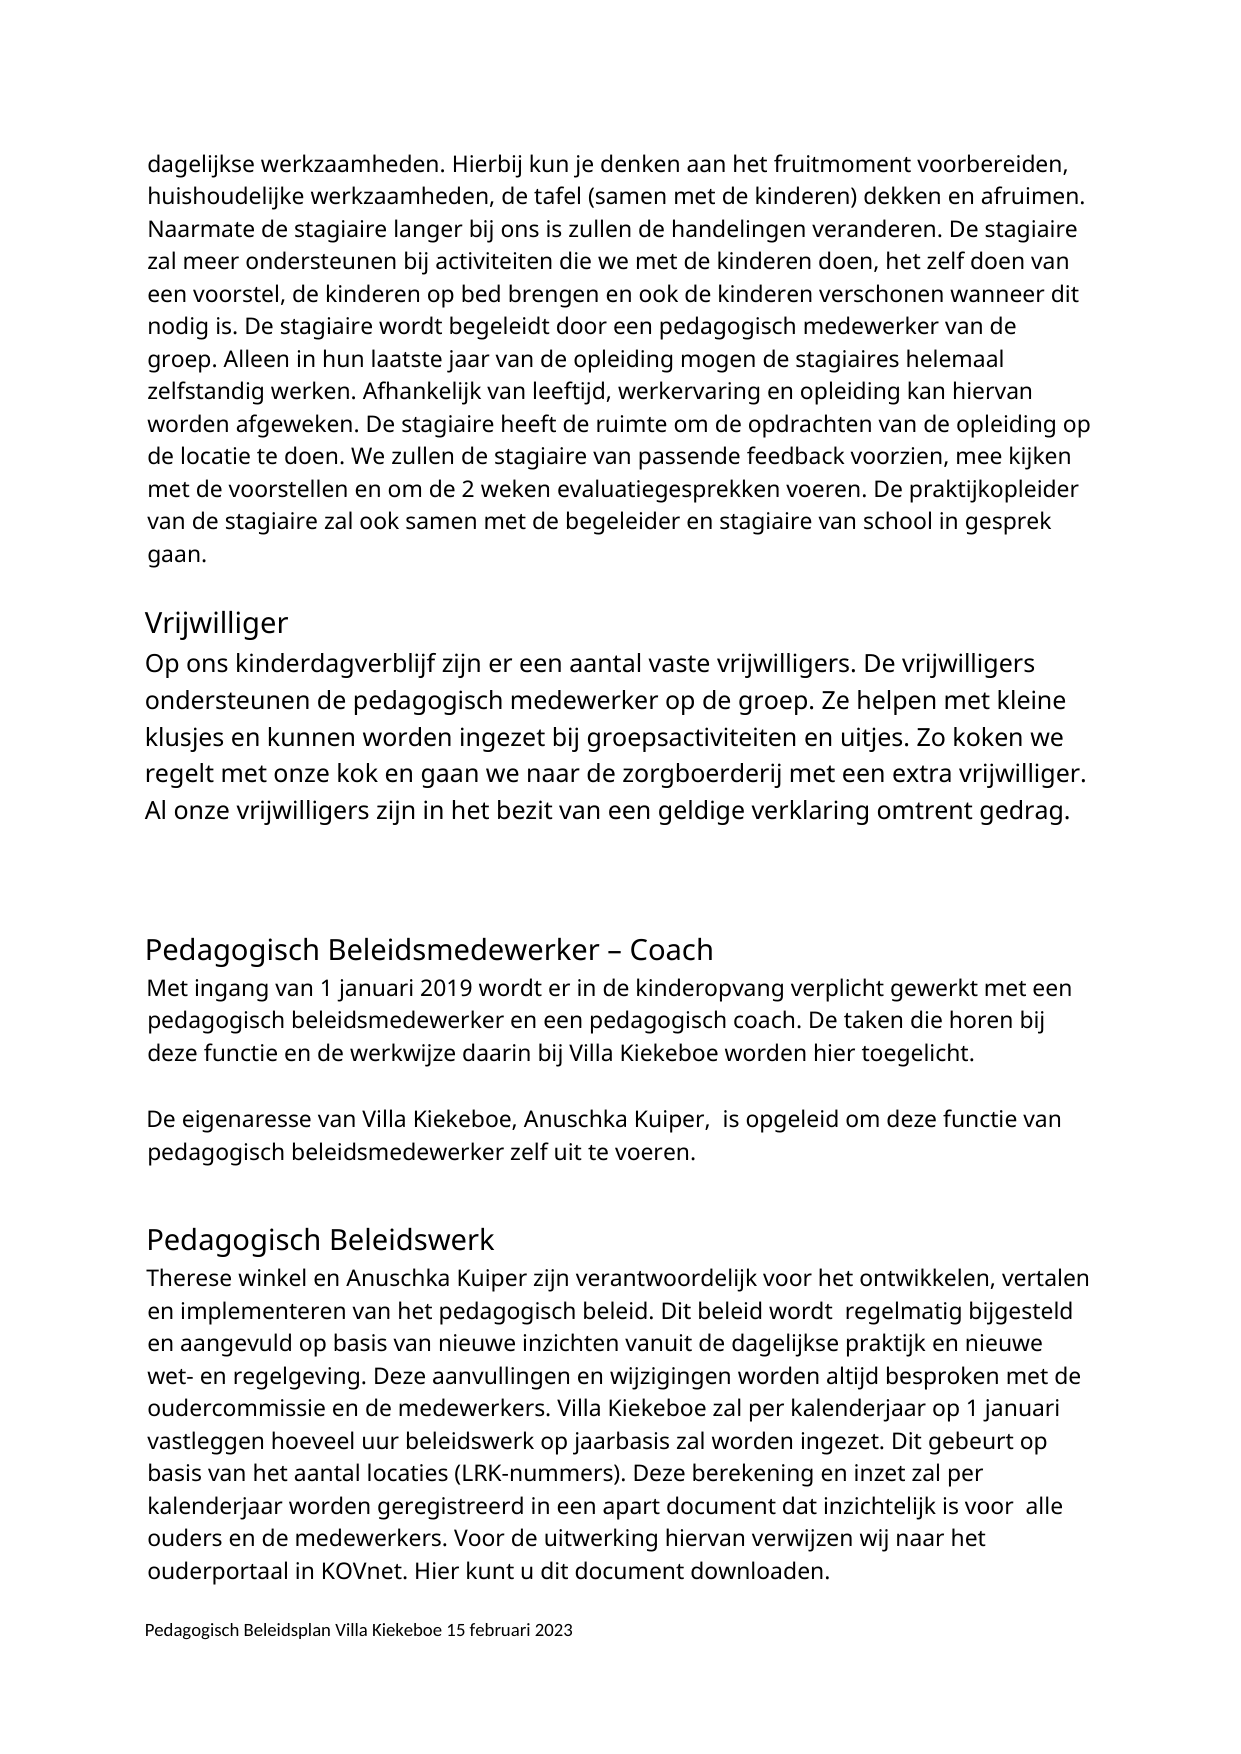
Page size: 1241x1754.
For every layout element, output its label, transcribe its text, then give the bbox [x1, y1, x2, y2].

text De eigenaresse van Villa Kiekeboe, Anuschka Kuiper, is opgeleid om deze functie van pedagogisch beleidsmedewerker zelf uit te voeren. [146, 1103, 1092, 1167]
subtitle Vrijwilliger [144, 602, 1094, 642]
subtitle Pedagogisch Beleidsmedewerker – Coach [144, 929, 1094, 968]
subtitle Pedagogisch Beleidswerk [146, 1219, 1094, 1259]
text Therese winkel en Anuschka Kuiper zijn verantwoordelijk voor het ontwikkelen, vertalen en implementeren van het pedagogisch beleid. Dit beleid wordt regelmatig bijgesteld en aangevuld op basis van nieuwe inzichten vanuit de dagelijkse praktijk en nieuwe wet- en regelgeving. Deze aanvullingen en wijzigingen worden altijd besproken met de oudercommissie en de medewerkers. Villa Kiekeboe zal per kalenderjaar op 1 januari vastleggen hoeveel uur beleidswerk op jaarbasis zal worden ingezet. Dit gebeurt op basis van het aantal locaties (LRK-nummers). Deze berekening en inzet zal per kalenderjaar worden geregistreerd in een apart document dat inzichtelijk is voor alle ouders en de medewerkers. Voor de uitwerking hiervan verwijzen wij naar het ouderportaal in KOVnet. Hier kunt u dit document downloaden. [146, 1262, 1092, 1586]
text Met ingang van 1 januari 2019 wordt er in de kinderopvang verplicht gewerkt met een pedagogisch beleidsmedewerker en een pedagogisch coach. De taken die horen bij deze functie en de werkwijze daarin bij Villa Kiekeboe worden hier toegelicht. [146, 972, 1092, 1068]
subtitle Op ons kinderdagverblijf zijn er een aantal vaste vrijwilligers. De vrijwilligers ondersteunen de pedagogisch medewerker op de groep. Ze helpen met kleine klusjes en kunnen worden ingezet bij groepsactiviteiten en uitjes. Zo koken we regelt met onze kok en gaan we naar de zorgboerderij met een extra vrijwilliger. Al onze vrijwilligers zijn in het bezit van een geldige verklaring omtrent gedrag. [144, 646, 1094, 827]
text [146, 147, 1092, 569]
